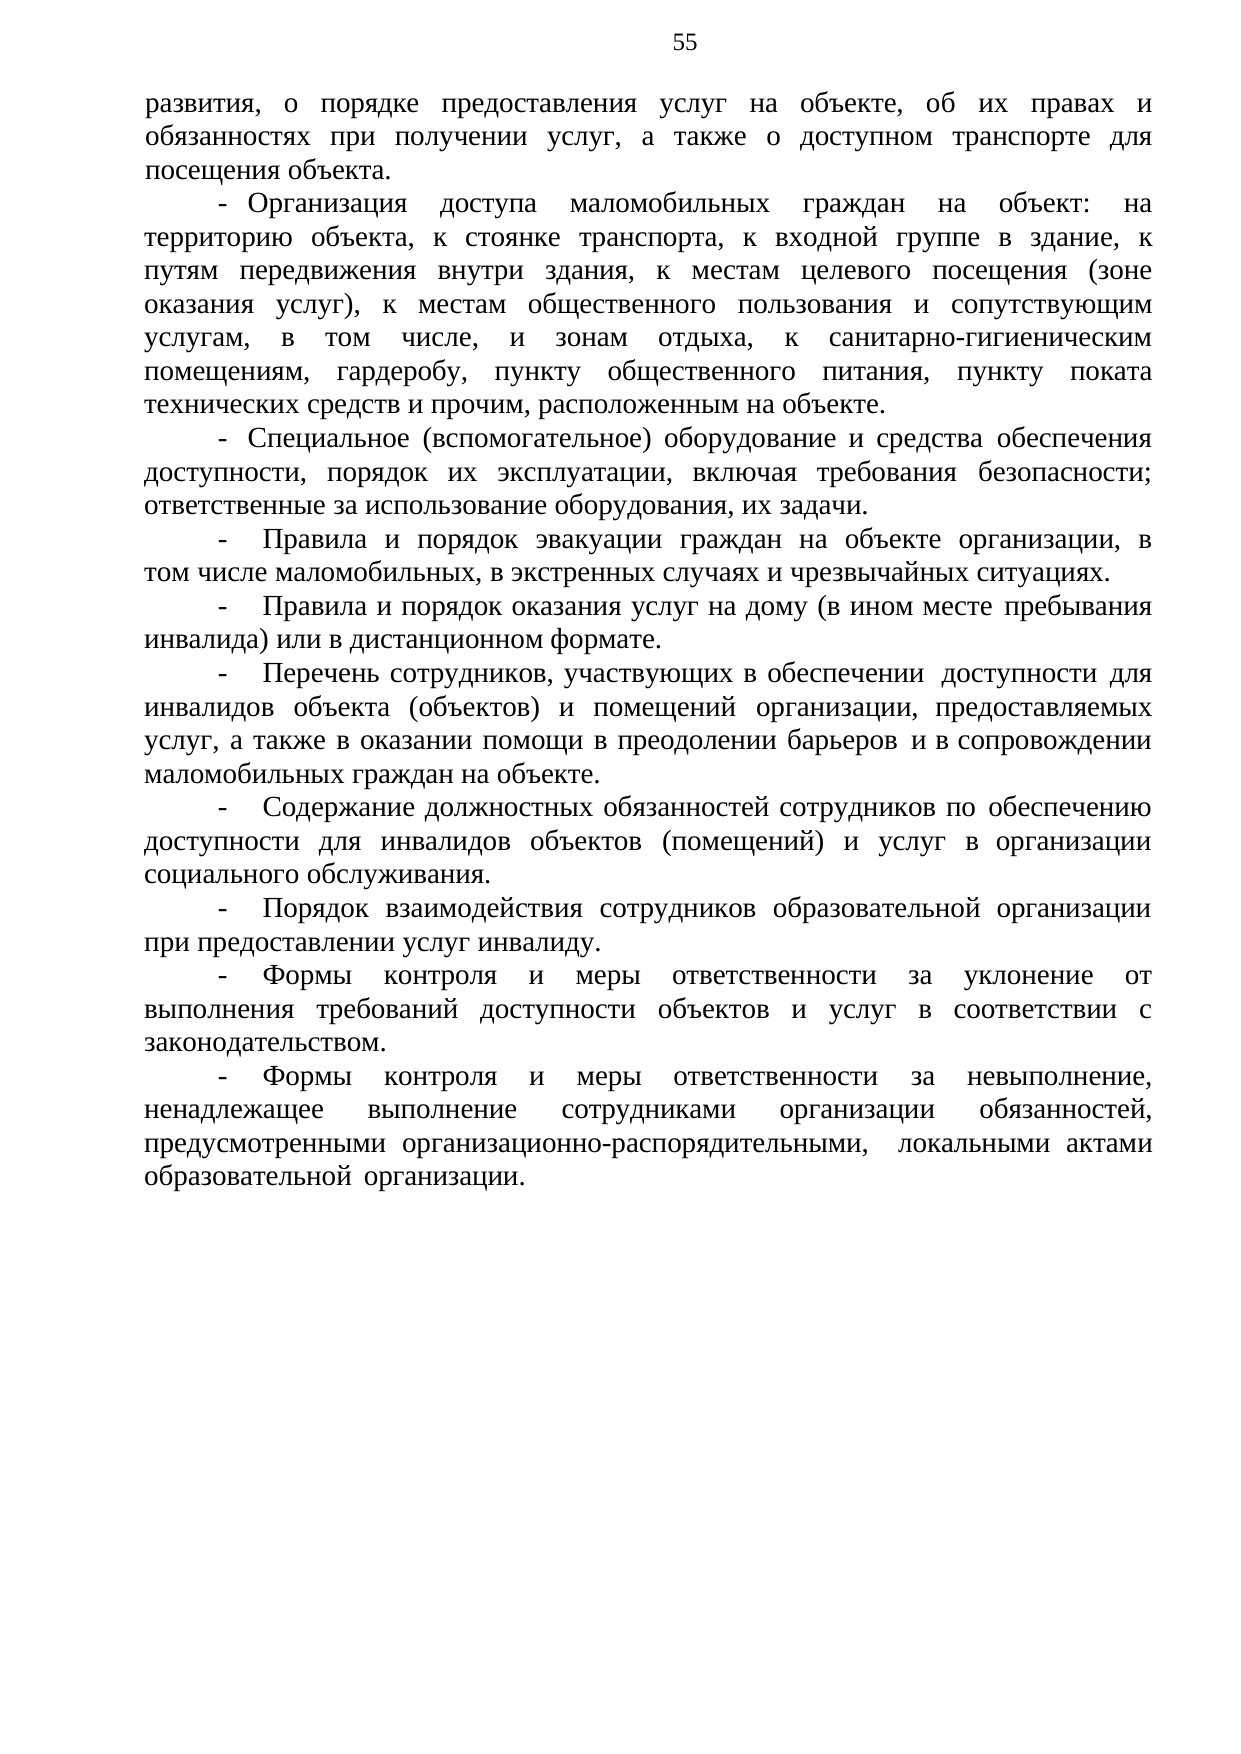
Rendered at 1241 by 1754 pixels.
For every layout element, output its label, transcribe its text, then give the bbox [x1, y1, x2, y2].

list Порядок взаимодействия сотрудников образовательной организации при предоставлении услуг инвалиду. [144, 890, 1151, 957]
list Правила и порядок оказания услуг на дому (в ином месте пребывания инвалида) или в дистанционном формате. [144, 588, 1152, 655]
list Правила и порядок эвакуации граждан на объекте организации, в том числе маломобильных, в экстренных случаях и чрезвычайных ситуациях. [144, 521, 1152, 588]
list Формы контроля и меры ответственности за невыполнение, ненадлежащее выполнение сотрудниками организации обязанностей, предусмотренными организационно-распорядительными, локальными актами образовательной организации. [144, 1058, 1152, 1192]
list Организация доступа маломобильных граждан на объект: на территорию объекта, к стоянке транспорта, к входной группе в здание, к путям передвижения внутри здания, к местам целевого посещения (зоне оказания услуг), к местам общественного пользования и сопутствующим услугам, в том числе, и зонам отдыха, к санитарно-гигиеническим помещениям, гардеробу, пункту общественного питания, пункту поката технических средств и прочим, расположенным на объекте. [144, 185, 1152, 420]
list Специальное (вспомогательное) оборудование и средства обеспечения доступности, порядок их эксплуатации, включая требования безопасности; ответственные за использование оборудования, их задачи. [144, 420, 1152, 521]
text развития, о порядке предоставления услуг на объекте, об их правах и обязанностях при получении услуг, а также о доступном транспорте для посещения объекта. [145, 85, 1152, 185]
list Перечень сотрудников, участвующих в обеспечении доступности для инвалидов объекта (объектов) и помещений организации, предоставляемых услуг, а также в оказании помощи в преодолении барьеров и в сопровождении маломобильных граждан на объекте. [144, 655, 1152, 789]
text 55 [206, 27, 1163, 56]
list Формы контроля и меры ответственности за уклонение от выполнения требований доступности объектов и услуг в соответствии с законодательством. [144, 957, 1152, 1058]
list Содержание должностных обязанностей сотрудников по обеспечению доступности для инвалидов объектов (помещений) и услуг в организации социального обслуживания. [144, 789, 1152, 890]
